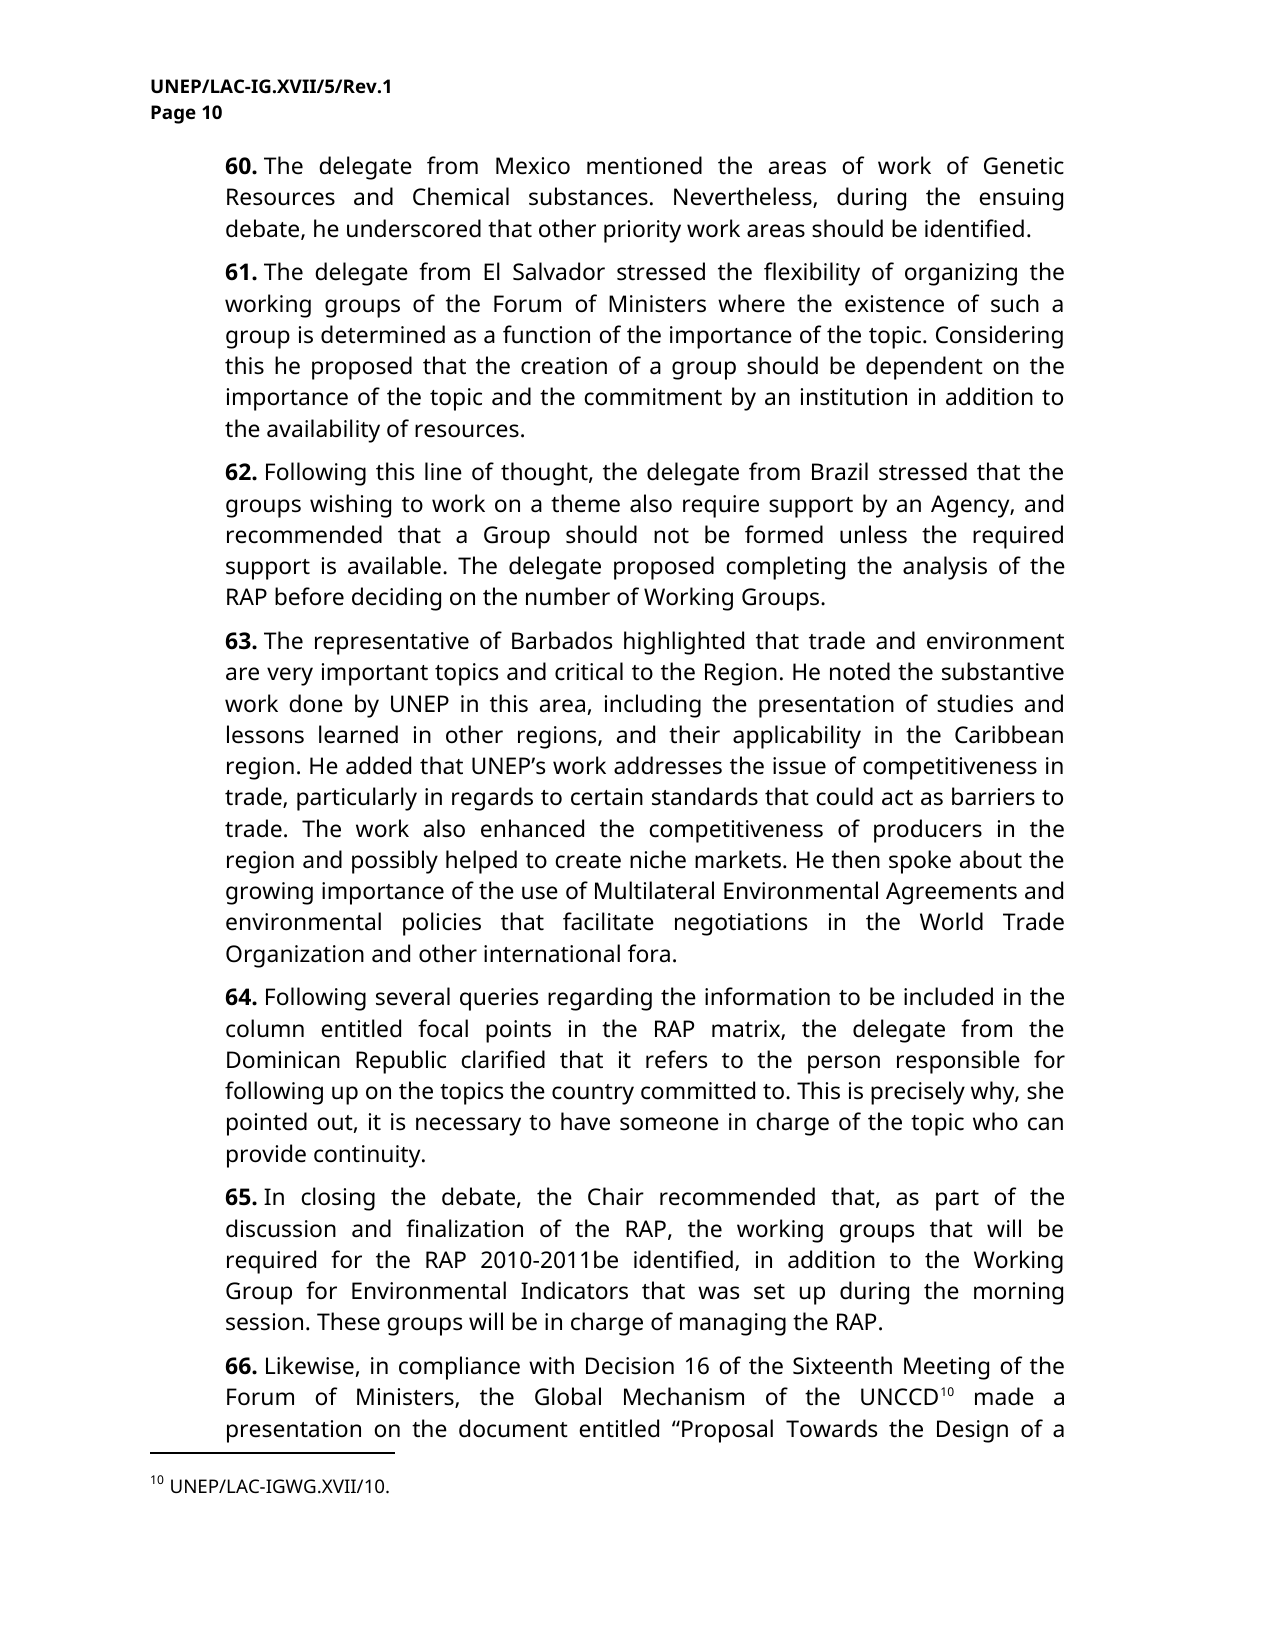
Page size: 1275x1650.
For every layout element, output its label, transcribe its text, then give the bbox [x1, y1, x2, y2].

list Following several queries regarding the information to be included in the column entitled focal points in the RAP matrix, the delegate from the Dominican Republic clarified that it refers to the person responsible for following up on the topics the country committed to. This is precisely why, she pointed out, it is necessary to have someone in charge of the topic who can provide continuity. [225, 981, 1066, 1169]
list Following this line of thought, the delegate from Brazil stressed that the groups wishing to work on a theme also require support by an Agency, and recommended that a Group should not be formed unless the required support is available. The delegate proposed completing the analysis of the RAP before deciding on the number of Working Groups. [225, 456, 1066, 612]
list In closing the debate, the Chair recommended that, as part of the discussion and finalization of the RAP, the working groups that will be required for the RAP 2010-2011be identified, in addition to the Working Group for Environmental Indicators that was set up during the morning session. These groups will be in charge of managing the RAP. [225, 1181, 1066, 1337]
list The delegate from Mexico mentioned the areas of work of Genetic Resources and Chemical substances. Nevertheless, during the ensuing debate, he underscored that other priority work areas should be identified. [225, 150, 1066, 244]
list The delegate from El Salvador stressed the flexibility of organizing the working groups of the Forum of Ministers where the existence of such a group is determined as a function of the importance of the topic. Considering this he proposed that the creation of a group should be dependent on the importance of the topic and the commitment by an institution in addition to the availability of resources. [225, 256, 1066, 444]
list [225, 1350, 1066, 1444]
list The representative of Barbados highlighted that trade and environment are very important topics and critical to the Region. He noted the substantive work done by UNEP in this area, including the presentation of studies and lessons learned in other regions, and their applicability in the Caribbean region. He added that UNEP’s work addresses the issue of competitiveness in trade, particularly in regards to certain standards that could act as barriers to trade. The work also enhanced the competitiveness of producers in the region and possibly helped to create niche markets. He then spoke about the growing importance of the use of Multilateral Environmental Agreements and environmental policies that facilitate negotiations in the World Trade Organization and other international fora. [225, 625, 1066, 969]
